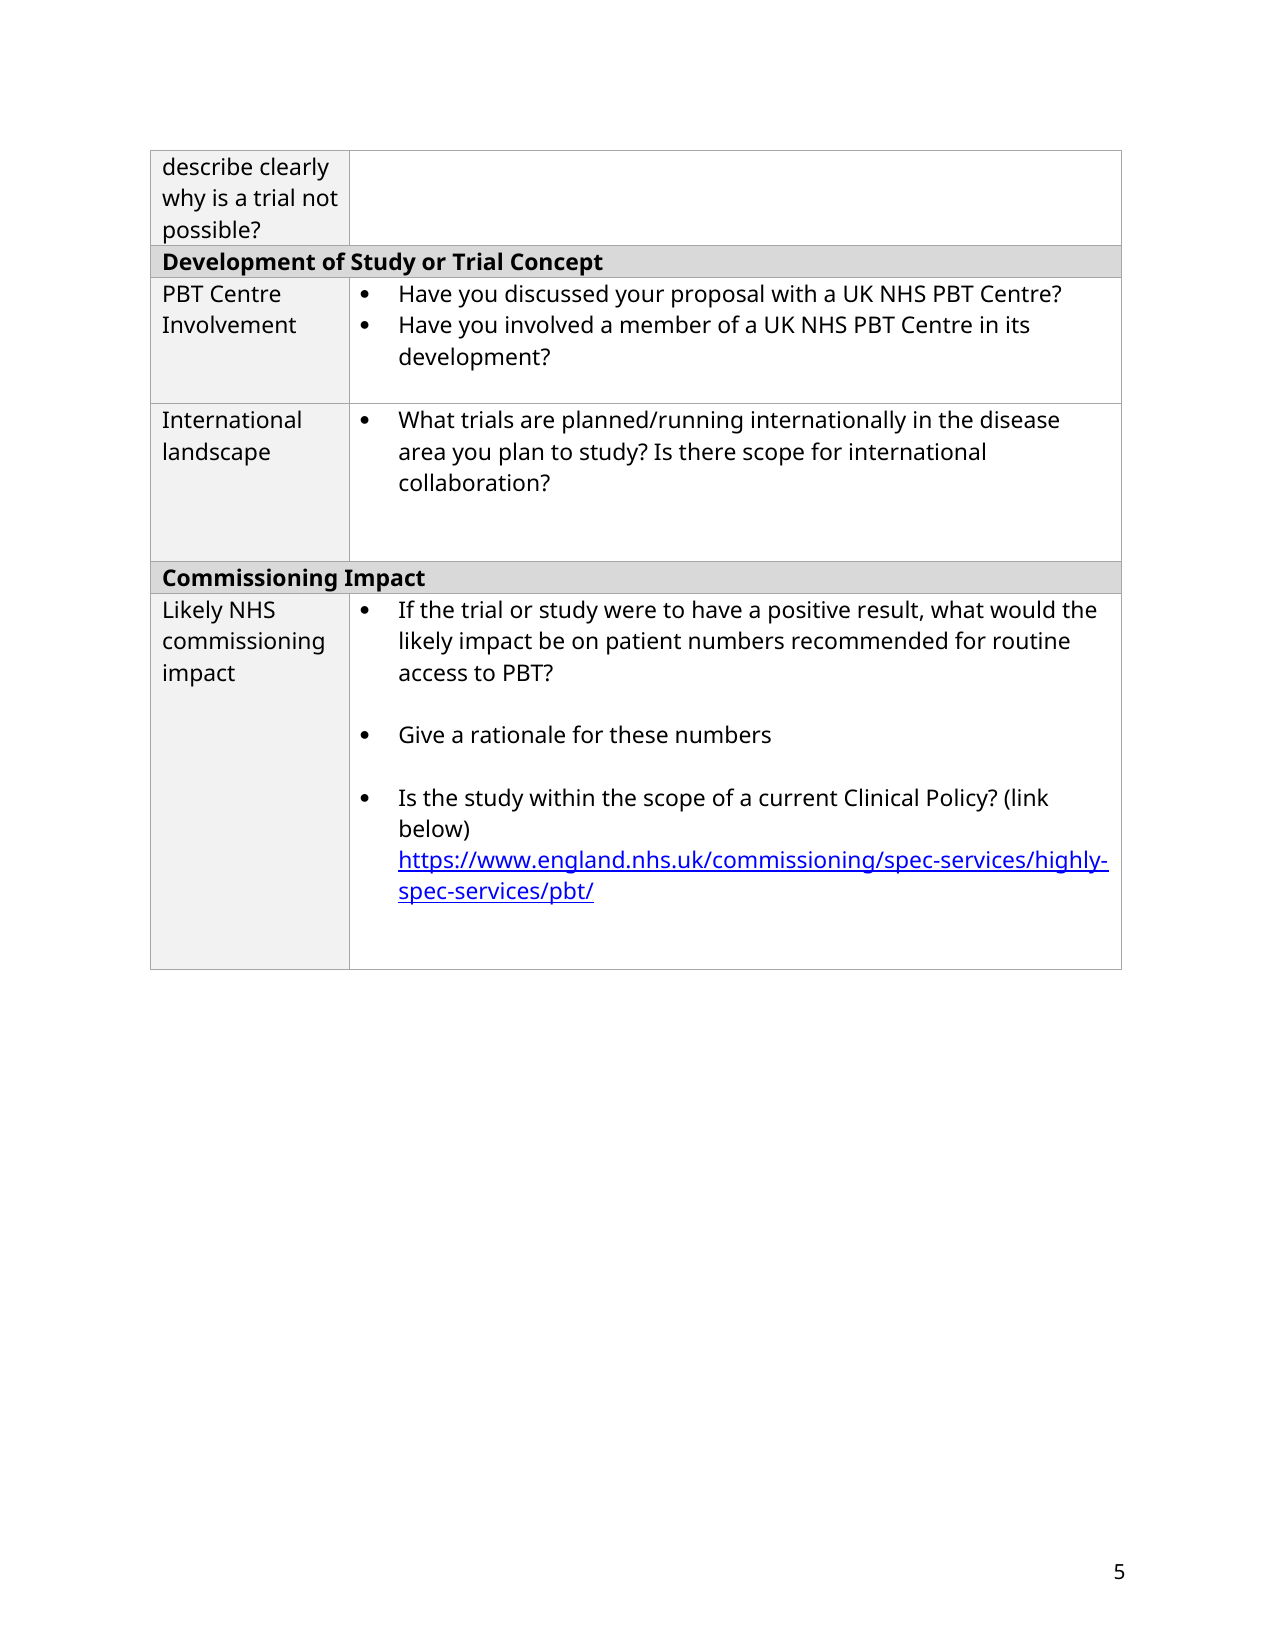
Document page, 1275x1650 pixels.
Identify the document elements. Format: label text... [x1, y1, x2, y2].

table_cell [151, 151, 349, 245]
table_cell Development of Study or Trial Concept [151, 246, 1121, 277]
table_cell What trials are planned/running internationally in the disease area you plan to study? Is there scope for international collaboration? [350, 404, 1121, 561]
table_cell International landscape [151, 404, 349, 561]
table_cell Have you discussed your proposal with a UK NHS PBT Centre? Have you involved a member of a UK NHS PBT Centre in its development? [350, 278, 1121, 403]
table_cell PBT Centre Involvement [151, 278, 349, 403]
table_cell If the trial or study were to have a positive result, what would the likely impact be on patient numbers recommended for routine access to PBT? Give a rationale for these numbers Is the study within the scope of a current Clinical Policy? (link below) https://www.england.nhs.uk/commissioning/spec-services/highly-spec-services/pbt/ [350, 594, 1121, 969]
table_cell Likely NHS commissioning impact [151, 594, 349, 969]
table_cell [350, 151, 1121, 245]
table_cell Commissioning Impact [151, 562, 1121, 593]
